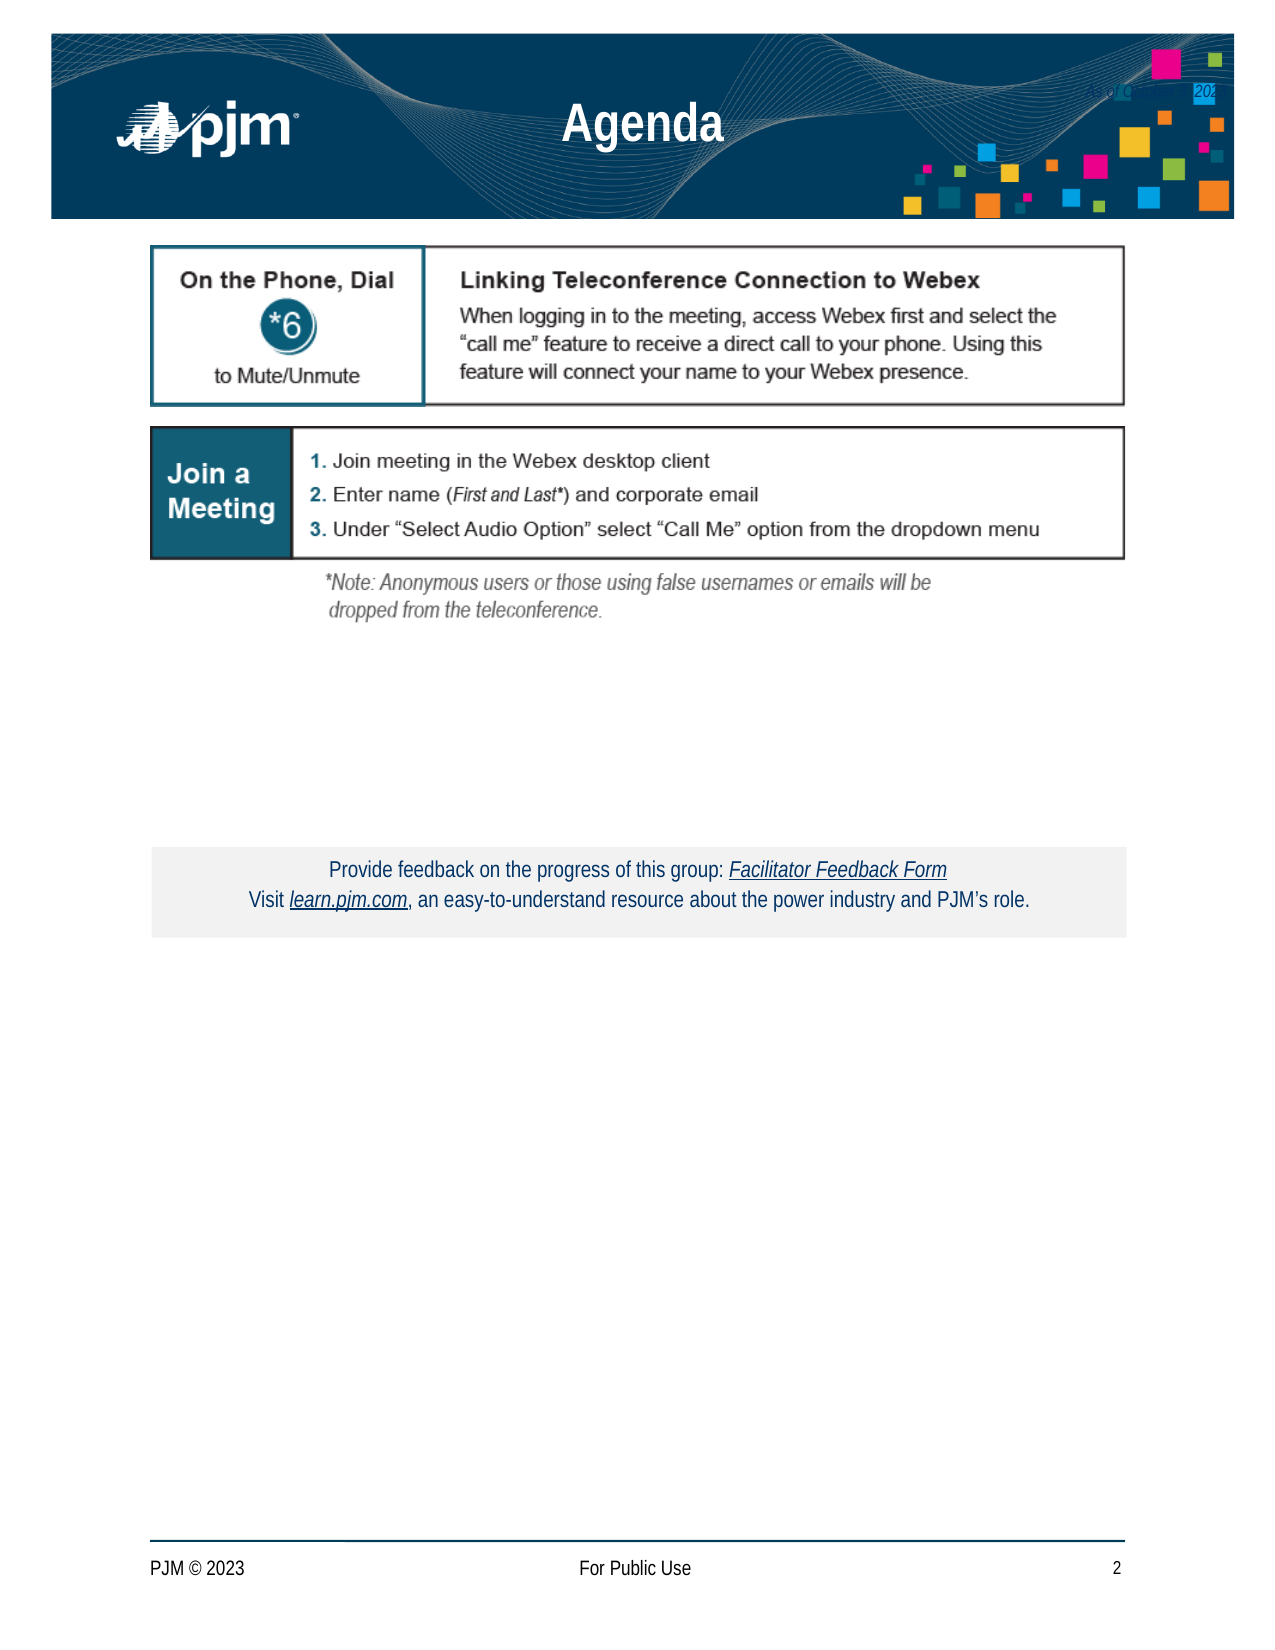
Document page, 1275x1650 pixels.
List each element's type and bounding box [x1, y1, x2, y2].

picture [51, 32, 1235, 219]
picture [150, 245, 1125, 407]
picture [150, 426, 1125, 626]
